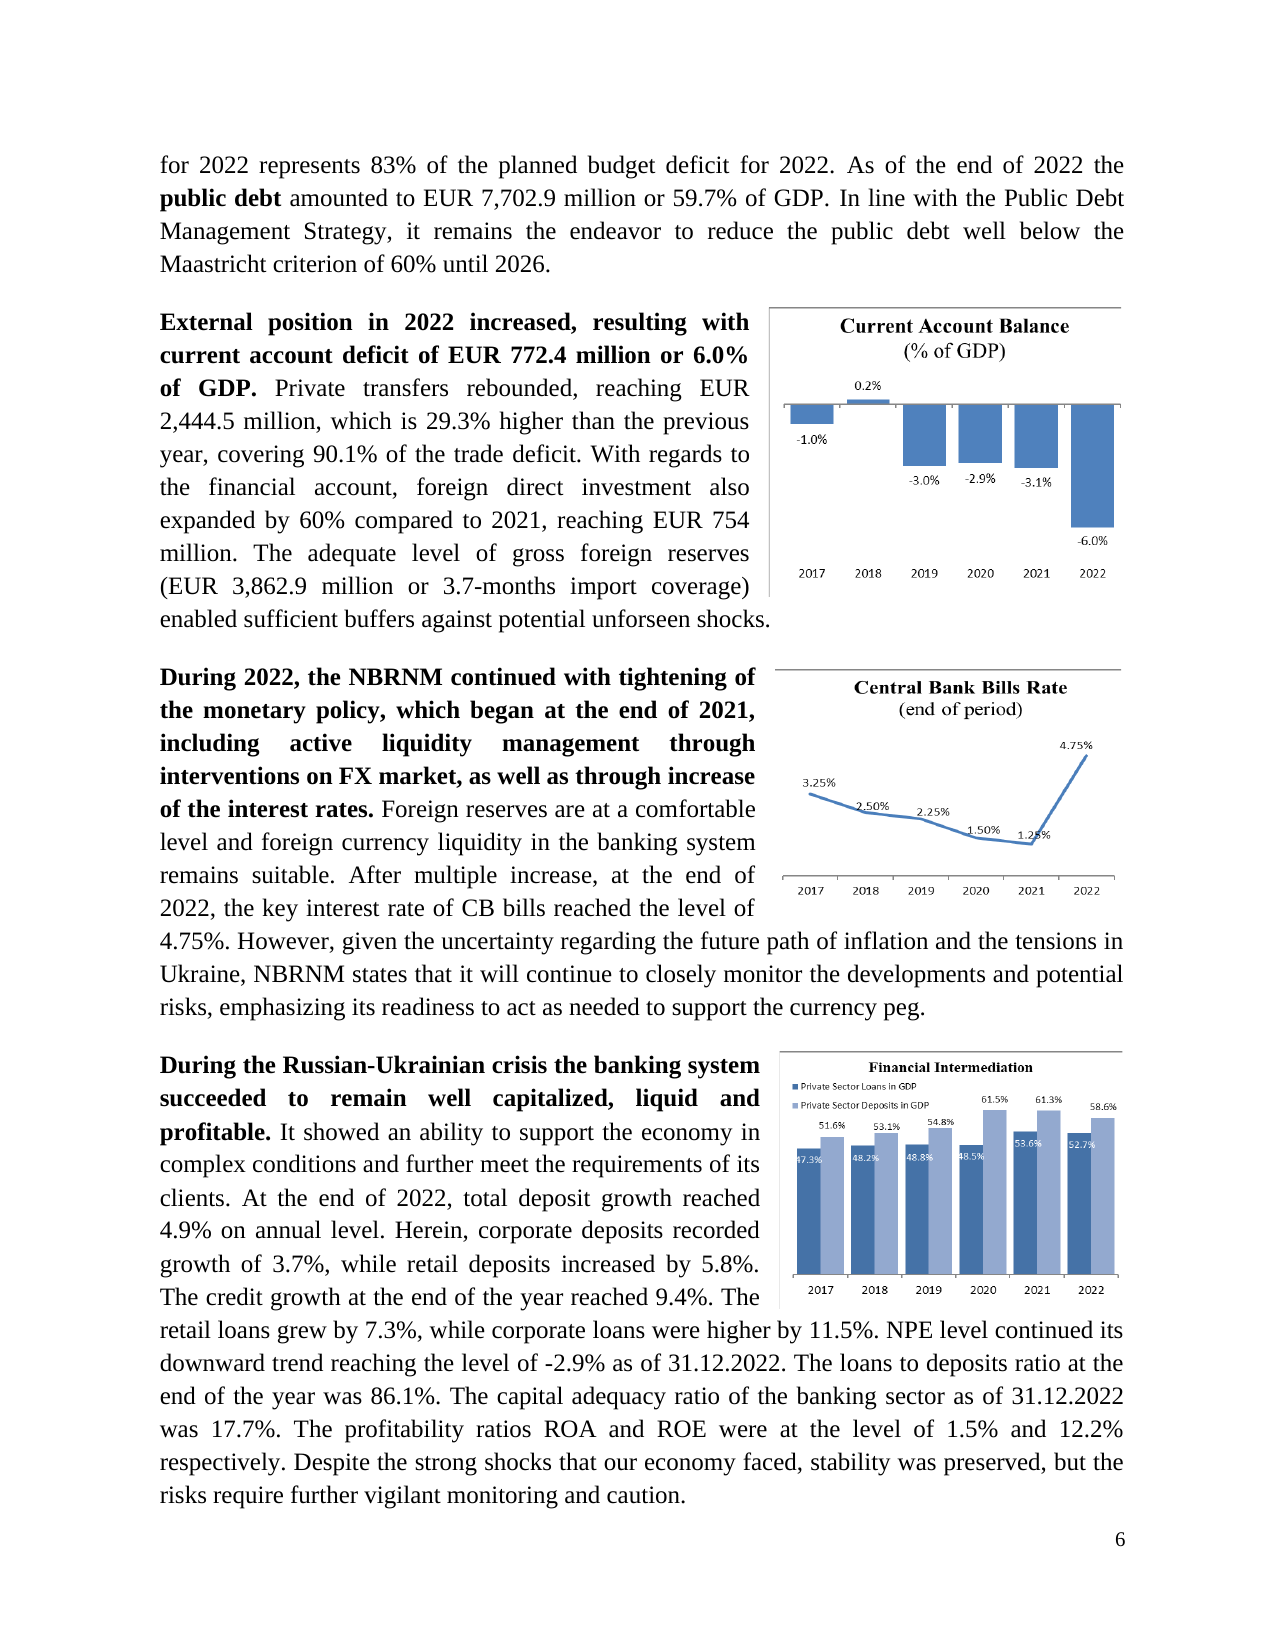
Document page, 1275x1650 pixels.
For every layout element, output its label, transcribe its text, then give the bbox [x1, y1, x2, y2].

text During 2022, the NBRNM continued with tightening of the monetary policy, which began at the end of 2021, including active liquidity management through interventions on FX market, as well as through increase of the interest rates. Foreign reserves are at a comfortable level and foreign currency liquidity in the banking system remains suitable. After multiple increase, at the end of 2022, the key interest rate of CB bills reached the level of 4.75%. However, given the uncertainty regarding the future path of inflation and the tensions in Ukraine, NBRNM states that it will continue to closely monitor the developments and potential risks, emphasizing its readiness to act as needed to support the currency peg. [159, 662, 1125, 1021]
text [159, 150, 1125, 278]
picture [768, 307, 1121, 595]
picture [773, 669, 1122, 907]
picture [778, 1051, 1122, 1308]
text During the Russian-Ukrainian crisis the banking system succeeded to remain well capitalized, liquid and profitable. It showed an ability to support the economy in complex conditions and further meet the requirements of its clients. At the end of 2022, total deposit growth reached 4.9% on annual level. Herein, corporate deposits recorded growth of 3.7%, while retail deposits increased by 5.8%. The credit growth at the end of the year reached 9.4%. The retail loans grew by 7.3%, while corporate loans were higher by 11.5%. NPE level continued its downward trend reaching the level of -2.9% as of 31.12.2022. The loans to deposits ratio at the end of the year was 86.1%. The capital adequacy ratio of the banking sector as of 31.12.2022 was 17.7%. The profitability ratios ROA and ROE were at the level of 1.5% and 12.2% respectively. Despite the strong shocks that our economy faced, stability was preserved, but the risks require further vigilant monitoring and caution. [159, 1051, 1125, 1508]
